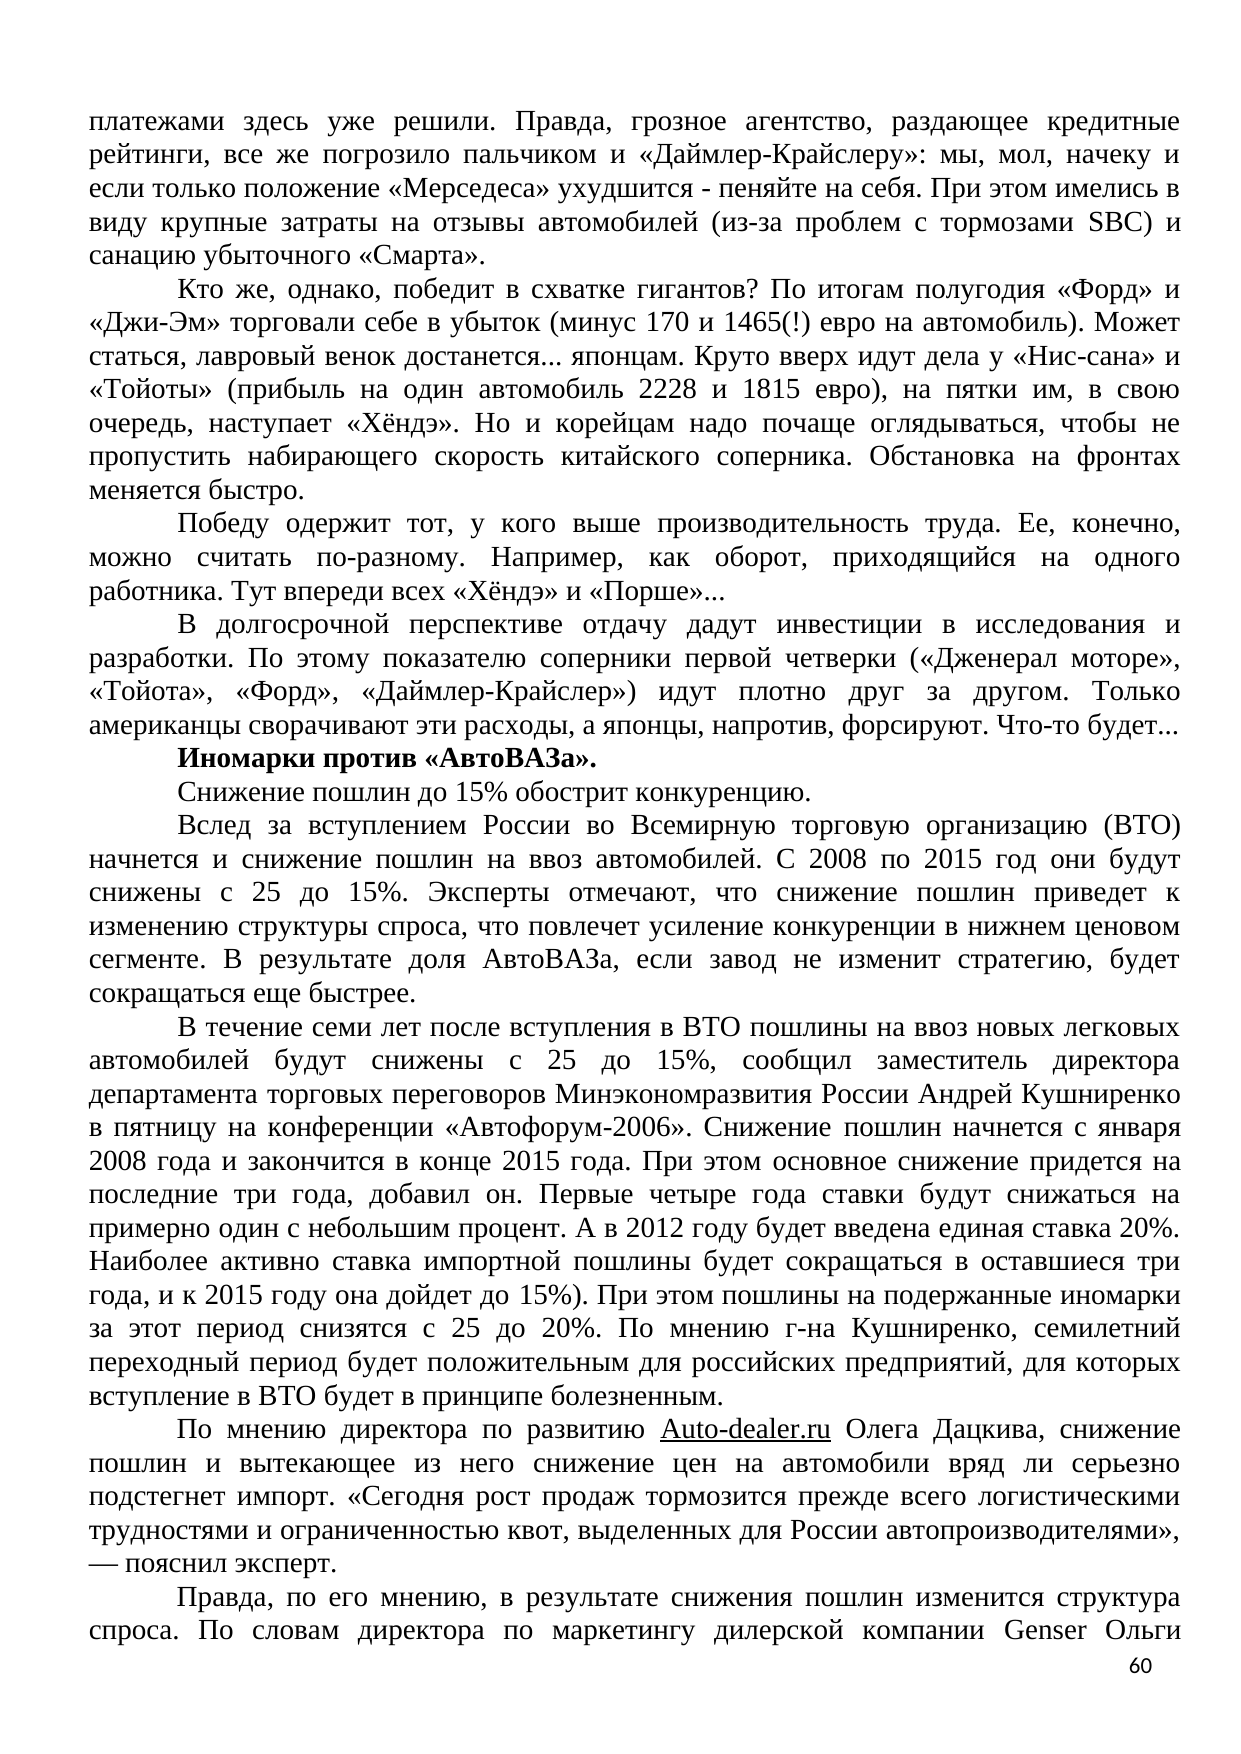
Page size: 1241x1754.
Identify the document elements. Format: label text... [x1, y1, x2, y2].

text Победу одержит тот, у кого выше производительность труда. Ее, конечно, можно считать по-разному. Например, как оборот, приходящийся на одного работника. Тут впереди всех «Хёндэ» и «Порше»... [88, 506, 1181, 606]
text Иномарки против «АвтоВАЗа». [88, 740, 1181, 774]
text Кто же, однако, победит в схватке гигантов? По итогам полугодия «Форд» и «Джи-Эм» торговали себе в убыток (минус 170 и 1465(!) евро на автомобиль). Может статься, лавровый венок достанется... японцам. Круто вверх идут дела у «Нис-сана» и «Тойоты» (прибыль на один автомобиль 2228 и 1815 евро), на пятки им, в свою очередь, наступает «Хёндэ». Но и корейцам надо почаще оглядываться, чтобы не пропустить набирающего скорость китайского соперника. Обстановка на фронтах меняется быстро. [88, 271, 1181, 506]
text Вслед за вступлением России во Всемирную торговую организацию (ВТО) начнется и снижение пошлин на ввоз автомобилей. С 2008 по 2015 год они будут снижены с 25 до 15%. Эксперты отмечают, что снижение пошлин приведет к изменению структуры спроса, что повлечет усиление конкуренции в нижнем ценовом сегменте. В результате доля АвтоВАЗа, если завод не изменит стратегию, будет сокращаться еще быстрее. [88, 807, 1181, 1009]
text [88, 1579, 1181, 1646]
text По мнению директора по развитию Auto-dealer.ru Олега Дацкива, снижение пошлин и вытекающее из него снижение цен на автомобили вряд ли серьезно подстегнет импорт. «Сегодня рост продаж тормозится прежде всего логистическими трудностями и ограниченностью квот, выделенных для России автопроизводителями», — пояснил эксперт. [88, 1411, 1181, 1579]
text В течение семи лет после вступления в ВТО пошлины на ввоз новых легковых автомобилей будут снижены с 25 до 15%, сообщил заместитель директора департамента торговых переговоров Минэкономразвития России Андрей Кушниренко в пятницу на конференции «Автофорум-2006». Снижение пошлин начнется с января 2008 года и закончится в конце 2015 года. При этом основное снижение придется на последние три года, добавил он. Первые четыре года ставки будут снижаться на примерно один с небольшим процент. А в 2012 году будет введена единая ставка 20%. Наиболее активно ставка импортной пошлины будет сокращаться в оставшиеся три года, и к 2015 году она дойдет до 15%). При этом пошлины на подержанные иномарки за этот период снизятся с 25 до 20%. По мнению г-на Кушниренко, семилетний переходный период будет положительным для российских предприятий, для которых вступление в ВТО будет в принципе болезненным. [88, 1009, 1181, 1411]
text В долгосрочной перспективе отдачу дадут инвестиции в исследования и разработки. По этому показателю соперники первой четверки («Дженерал моторе», «Тойота», «Форд», «Даймлер-Крайслер») идут плотно друг за другом. Только американцы сворачивают эти расходы, а японцы, напротив, форсируют. Что-то будет... [88, 606, 1181, 740]
text Снижение пошлин до 15% обострит конкуренцию. [88, 774, 1181, 807]
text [88, 103, 1181, 271]
